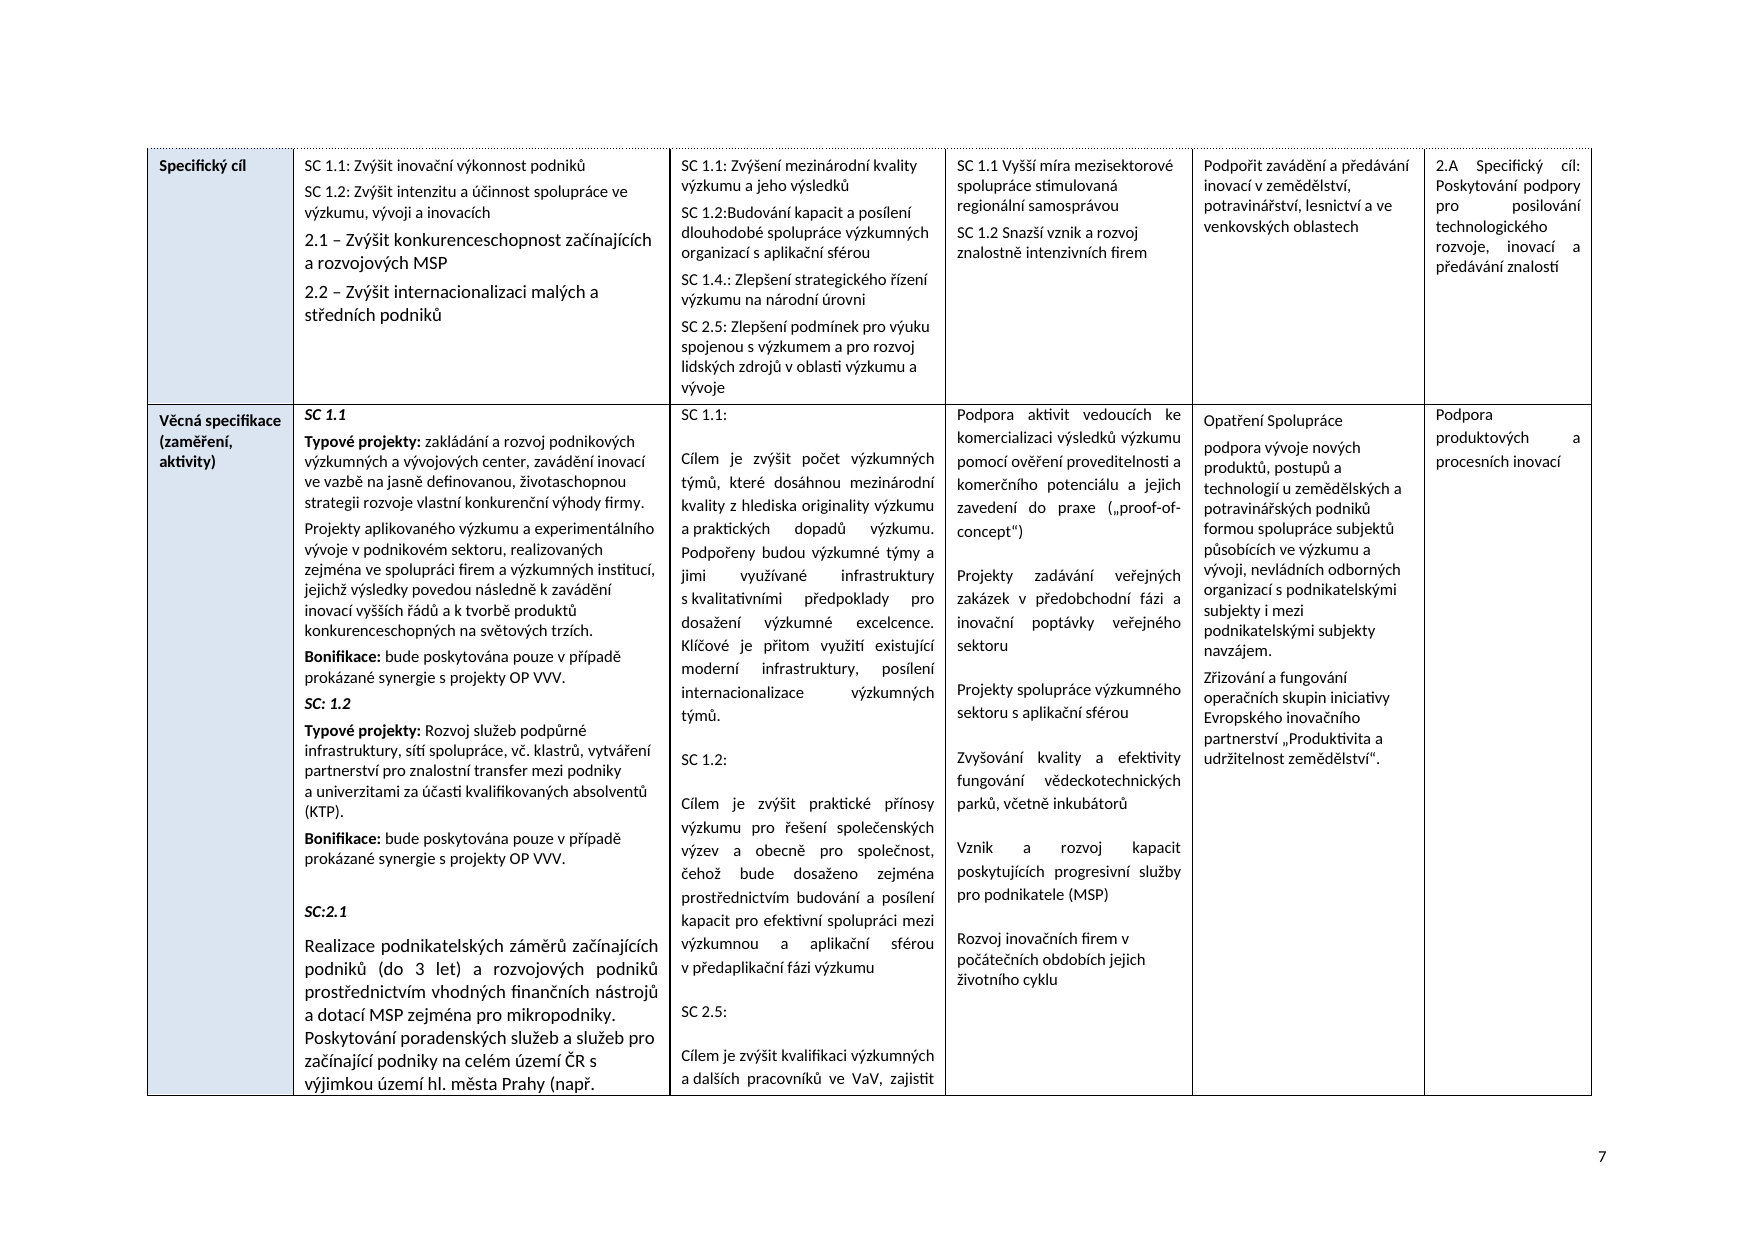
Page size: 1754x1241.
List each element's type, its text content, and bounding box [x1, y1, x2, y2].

table_cell SC 1.1: Zvýšení mezinárodní kvality výzkumu a jeho výsledků SC 1.2:Budování kapacit a posílení dlouhodobé spolupráce výzkumných organizací s aplikační sférou SC 1.4.: Zlepšení strategického řízení výzkumu na národní úrovni SC 2.5: Zlepšení podmínek pro výuku spojenou s výzkumem a pro rozvoj lidských zdrojů v oblasti výzkumu a vývoje [671, 148, 945, 403]
table_cell SC 1.1: Zvýšit inovační výkonnost podniků SC 1.2: Zvýšit intenzitu a účinnost spolupráce ve výzkumu, vývoji a inovacích 2.1 – Zvýšit konkurenceschopnost začínajících a rozvojových MSP 2.2 – Zvýšit internacionalizaci malých a středních podniků [294, 148, 669, 403]
table_cell Podpořit zavádění a předávání inovací v zemědělství, potravinářství, lesnictví a ve venkovských oblastech [1193, 148, 1424, 403]
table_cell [946, 405, 1192, 1094]
table_cell 2.A Specifický cíl: Poskytování podpory pro posilování technologického rozvoje, inovací a předávání znalostí [1425, 148, 1591, 403]
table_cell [1193, 405, 1424, 1094]
table_cell Specifický cíl [148, 148, 293, 403]
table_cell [294, 405, 669, 1094]
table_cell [671, 405, 945, 1094]
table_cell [148, 405, 293, 1094]
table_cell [1425, 405, 1591, 1094]
table_cell SC 1.1 Vyšší míra mezisektorové spolupráce stimulovaná regionální samosprávou SC 1.2 Snazší vznik a rozvoj znalostně intenzivních firem [946, 148, 1192, 403]
